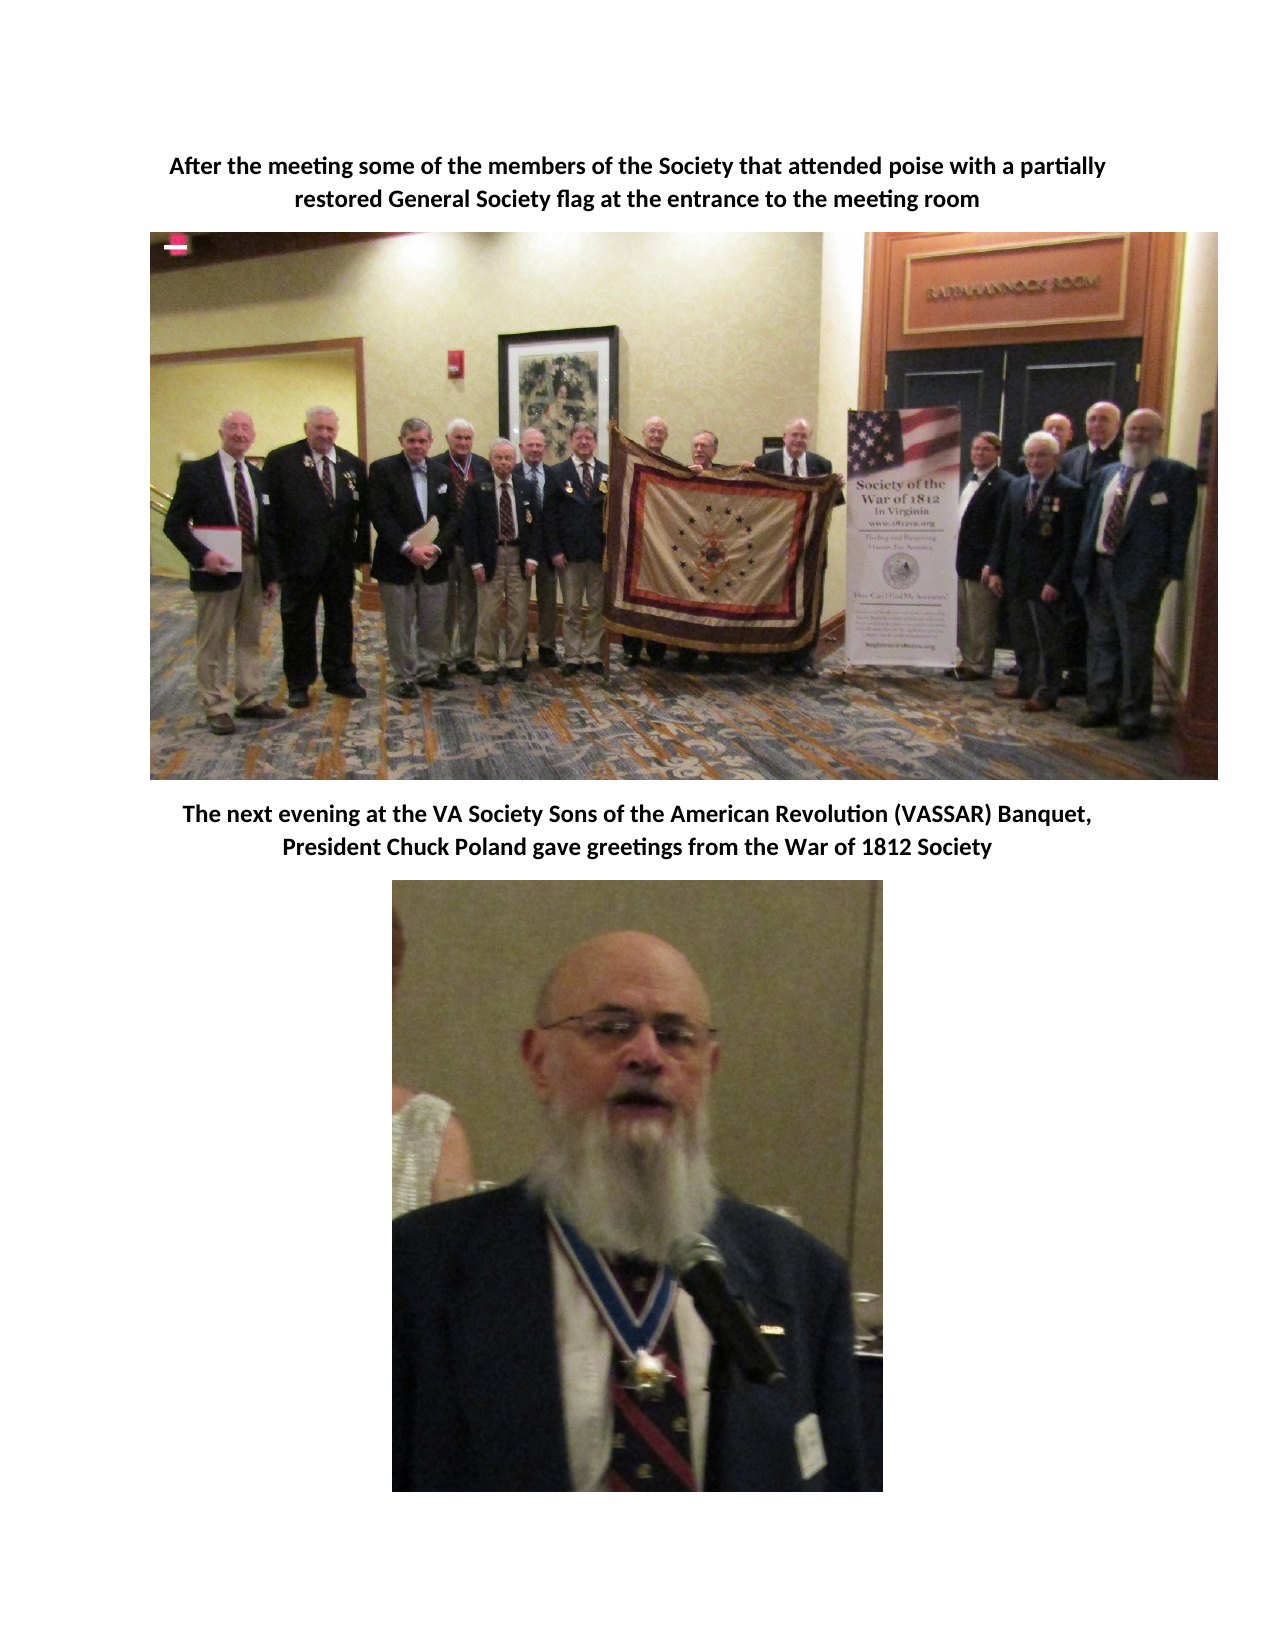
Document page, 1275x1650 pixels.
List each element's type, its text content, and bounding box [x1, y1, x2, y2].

picture [150, 232, 1218, 780]
text The next evening at the VA Society Sons of the American Revolution (VASSAR) Banquet, President Chuck Poland gave greetings from the War of 1812 Society [150, 798, 1125, 862]
text After the meeting some of the members of the Society that attended poise with a partially restored General Society flag at the entrance to the meeting room [150, 150, 1125, 213]
picture [392, 880, 883, 1492]
